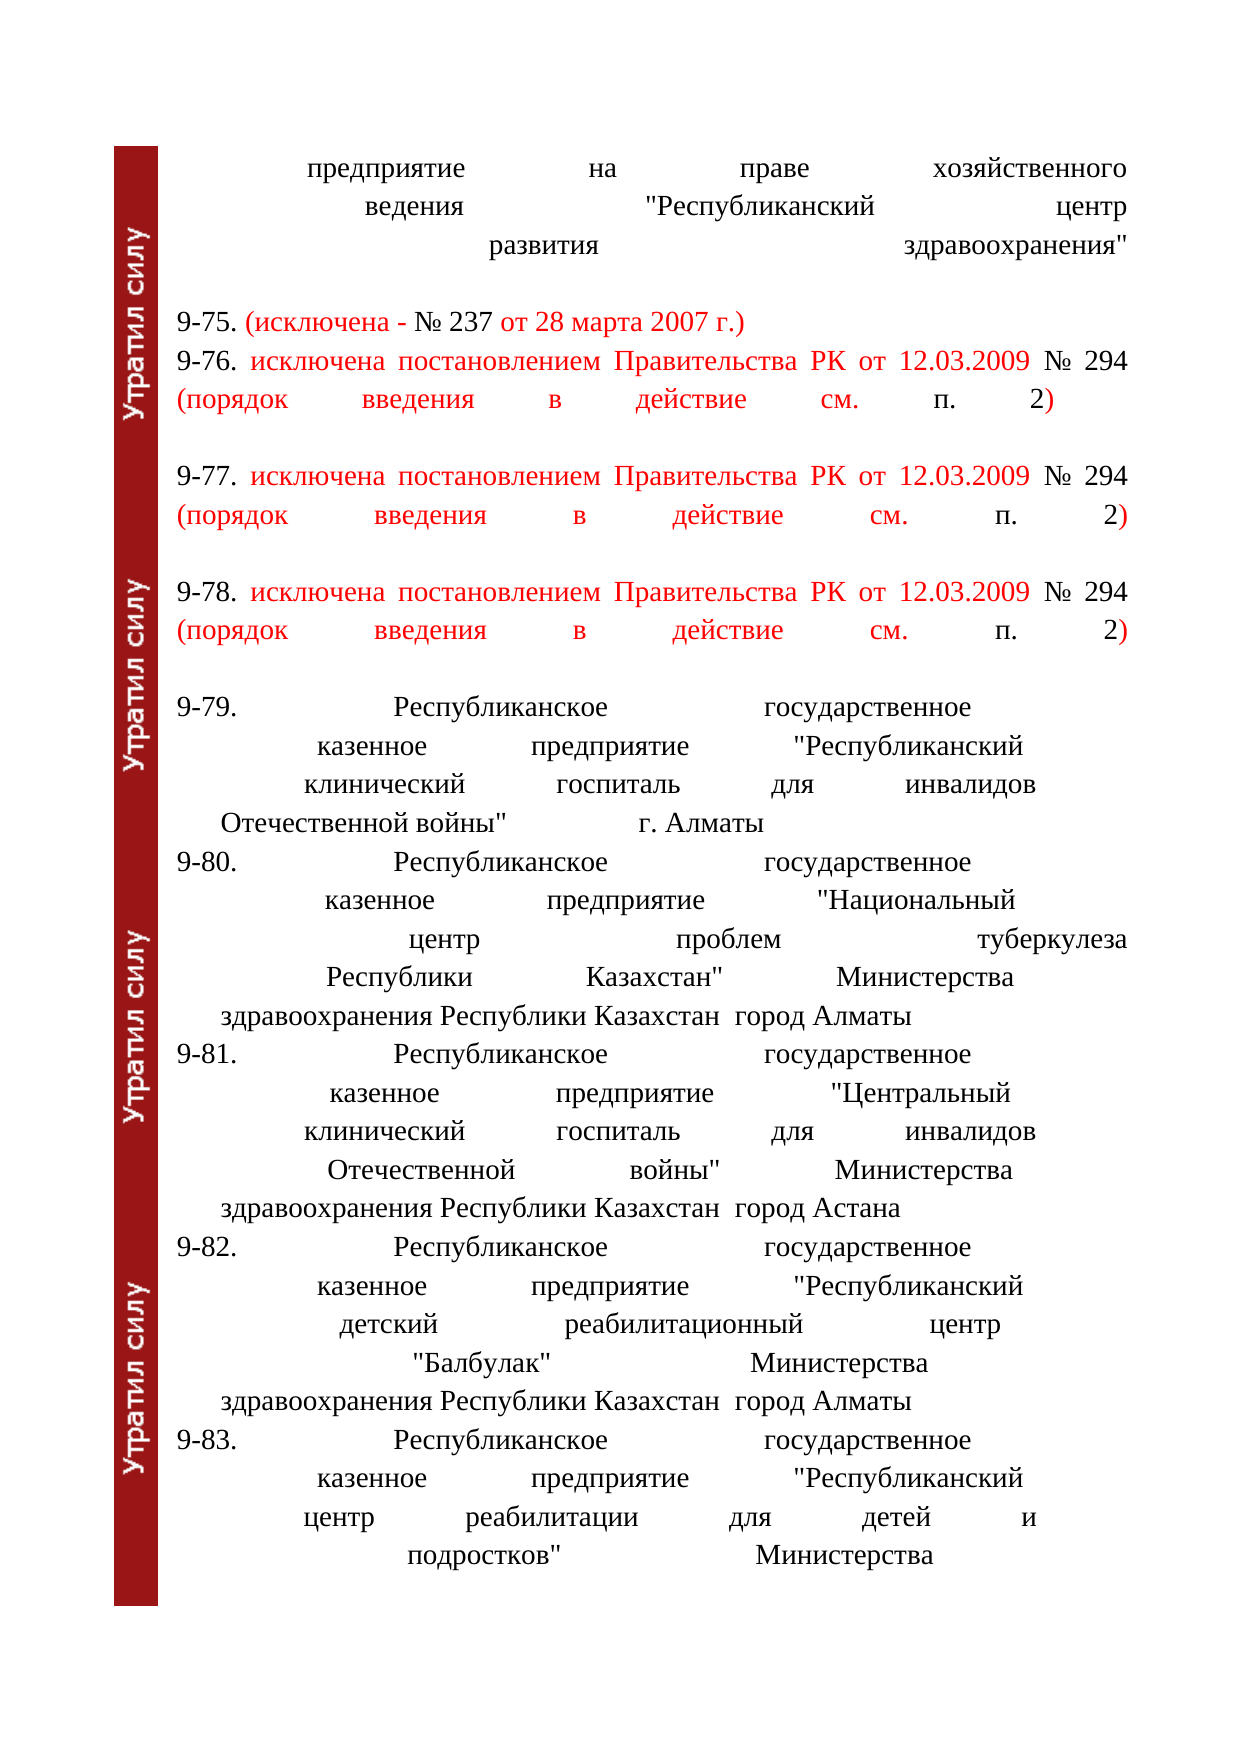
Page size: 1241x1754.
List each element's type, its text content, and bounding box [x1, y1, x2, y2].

picture [114, 1031, 158, 1036]
text 9-76. исключена постановлением Правительства РК от 12.03.2009 № 294 (порядок введения в действие см. п. 2) 9-77. исключена постановлением Правительства РК от 12.03.2009 № 294 (порядок введения в действие см. п. 2) 9-78. исключена постановлением Правительства РК от 12.03.2009 № 294 (порядок введения в действие см. п. 2) 9-79. Республиканское государственное казенное предприятие "Республиканский клинический госпиталь для инвалидов Отечественной войны" г. Алматы [112, 343, 1128, 839]
picture [114, 1224, 158, 1229]
picture [114, 839, 158, 844]
text 9-80. Республиканское государственное казенное предприятие "Национальный центр проблем туберкулеза Республики Казахстан" Министерства здравоохранения Республики Казахстан город Алматы [112, 844, 1128, 1031]
picture [114, 338, 158, 343]
picture [114, 146, 158, 150]
picture [114, 1417, 158, 1422]
picture [114, 1571, 158, 1606]
text 9-81. Республиканское государственное казенное предприятие "Центральный клинический госпиталь для инвалидов Отечественной войны" Министерства здравоохранения Республики Казахстан город Астана [112, 1036, 1128, 1224]
text 9-82. Республиканское государственное казенное предприятие "Республиканский детский реабилитационный центр "Балбулак" Министерства здравоохранения Республики Казахстан город Алматы [112, 1229, 1128, 1417]
